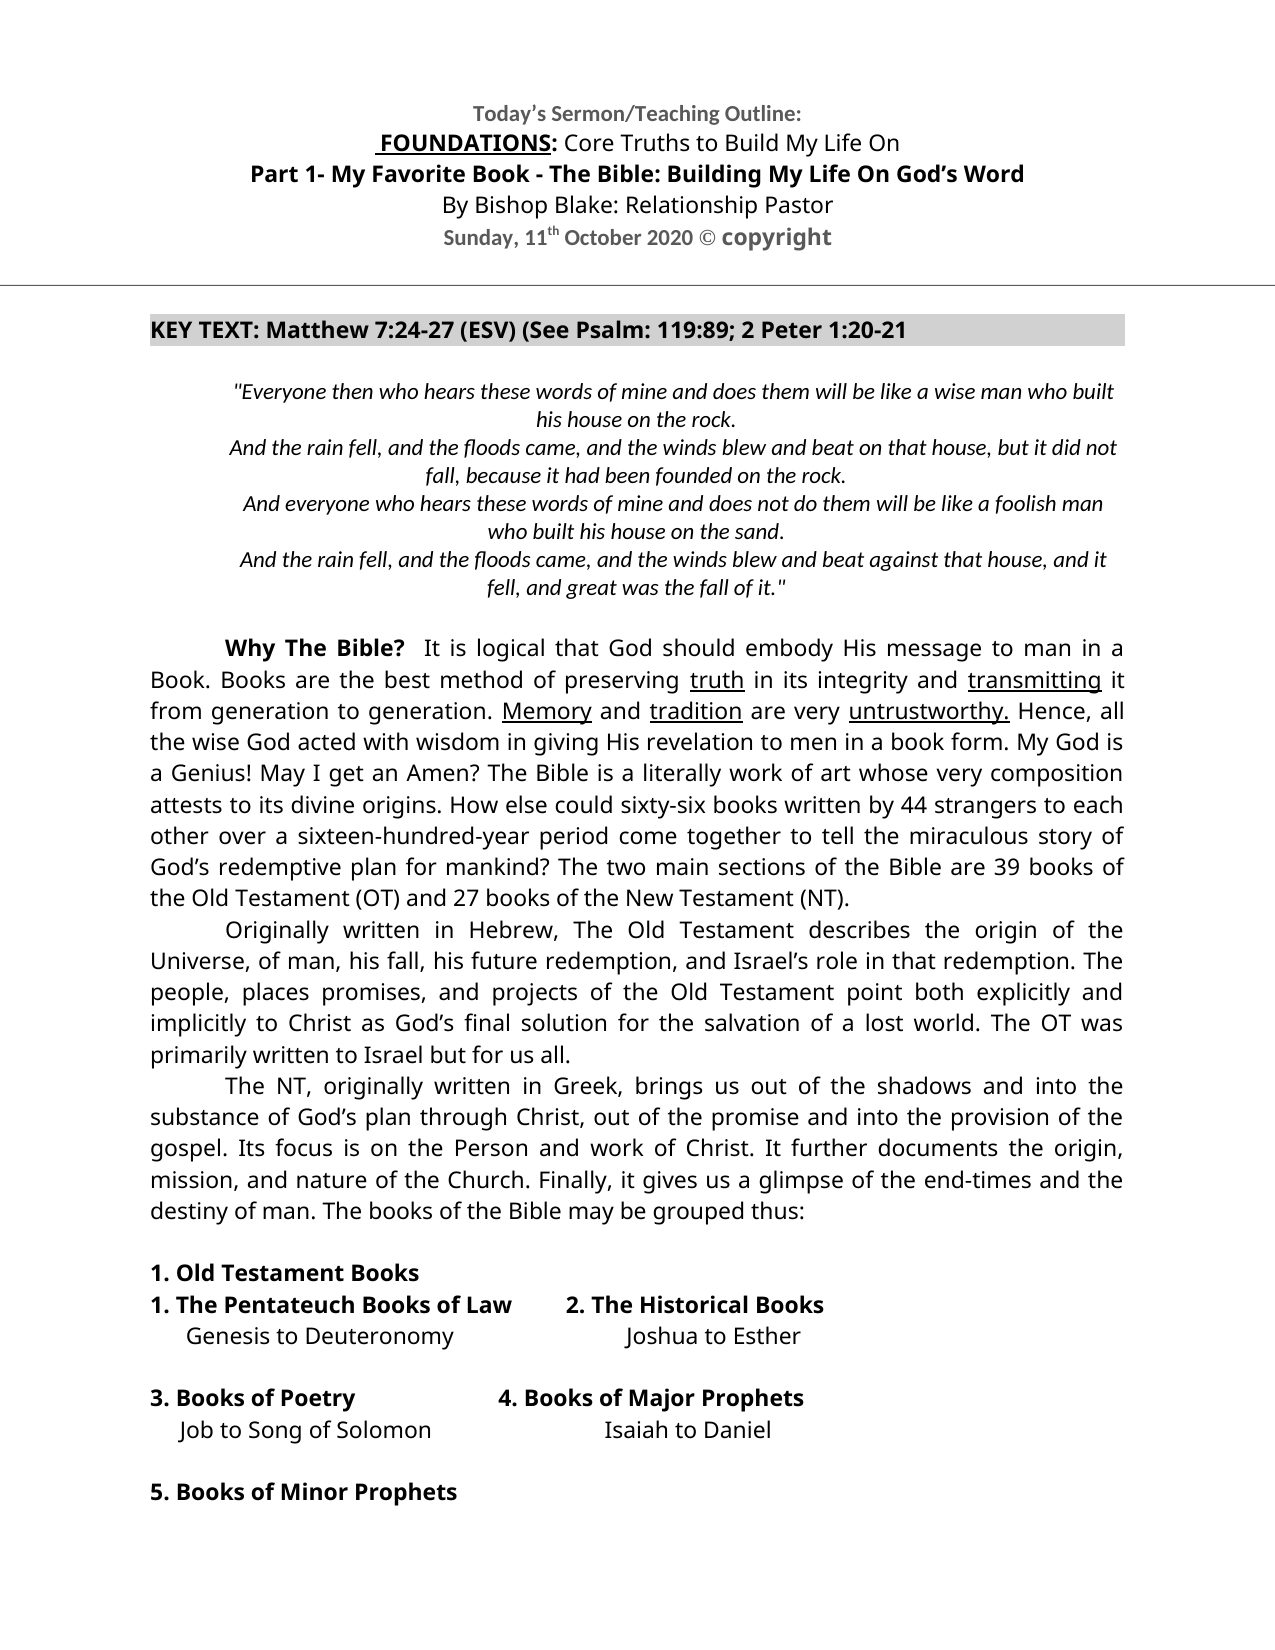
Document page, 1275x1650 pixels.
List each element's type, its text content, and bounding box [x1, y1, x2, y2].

text Sunday, 11th October 2020 © copyright [150, 221, 1125, 252]
text And the rain fell, and the floods came, and the winds blew and beat against that house, and it fell, and great was the fall of it." [150, 545, 1125, 601]
text "Everyone then who hears these words of mine and does them will be like a wise man who built his house on the rock. [150, 377, 1125, 433]
text By Bishop Blake: Relationship Pastor [150, 189, 1125, 221]
text 3. Books of Poetry 4. Books of Major Prophets [150, 1382, 1125, 1414]
text Originally written in Hebrew, The Old Testament describes the origin of the Universe, of man, his fall, his future redemption, and Israel’s role in that redemption. The people, places promises, and projects of the Old Testament point both explicitly and implicitly to Christ as God’s final solution for the salvation of a lost world. The OT was primarily written to Israel but for us all. [150, 914, 1125, 1070]
text Job to Song of Solomon Isaiah to Daniel [150, 1414, 1125, 1445]
text Today’s Sermon/Teaching Outline: [150, 99, 1125, 127]
text The NT, originally written in Greek, brings us out of the shadows and into the substance of God’s plan through Christ, out of the promise and into the provision of the gospel. Its focus is on the Person and work of Christ. It further documents the origin, mission, and nature of the Church. Finally, it gives us a glimpse of the end-times and the destiny of man. The books of the Bible may be grouped thus: [150, 1070, 1125, 1226]
text FOUNDATIONS: Core Truths to Build My Life On [150, 127, 1125, 158]
text 1. Old Testament Books [150, 1257, 1125, 1289]
text Why The Bible? It is logical that God should embody His message to man in a Book. Books are the best method of preserving truth in its integrity and transmitting it from generation to generation. Memory and tradition are very untrustworthy. Hence, all the wise God acted with wisdom in giving His revelation to men in a book form. My God is a Genius! May I get an Amen? The Bible is a literally work of art whose very composition attests to its divine origins. How else could sixty-six books written by 44 strangers to each other over a sixteen-hundred-year period come together to tell the miraculous story of God’s redemptive plan for mankind? The two main sections of the Bible are 39 books of the Old Testament (OT) and 27 books of the New Testament (NT). [150, 632, 1125, 914]
text And everyone who hears these words of mine and does not do them will be like a foolish man who built his house on the sand. [150, 489, 1125, 545]
text 1. The Pentateuch Books of Law 2. The Historical Books [150, 1289, 1125, 1320]
text And the rain fell, and the floods came, and the winds blew and beat on that house, but it did not fall, because it had been founded on the rock. [150, 433, 1125, 489]
text KEY TEXT: Matthew 7:24-27 (ESV) (See Psalm: 119:89; 2 Peter 1:20-21 [150, 314, 1125, 346]
text Part 1- My Favorite Book - The Bible: Building My Life On God’s Word [150, 158, 1125, 189]
text Genesis to Deuteronomy Joshua to Esther [150, 1320, 1125, 1351]
text 5. Books of Minor Prophets [150, 1476, 1125, 1507]
